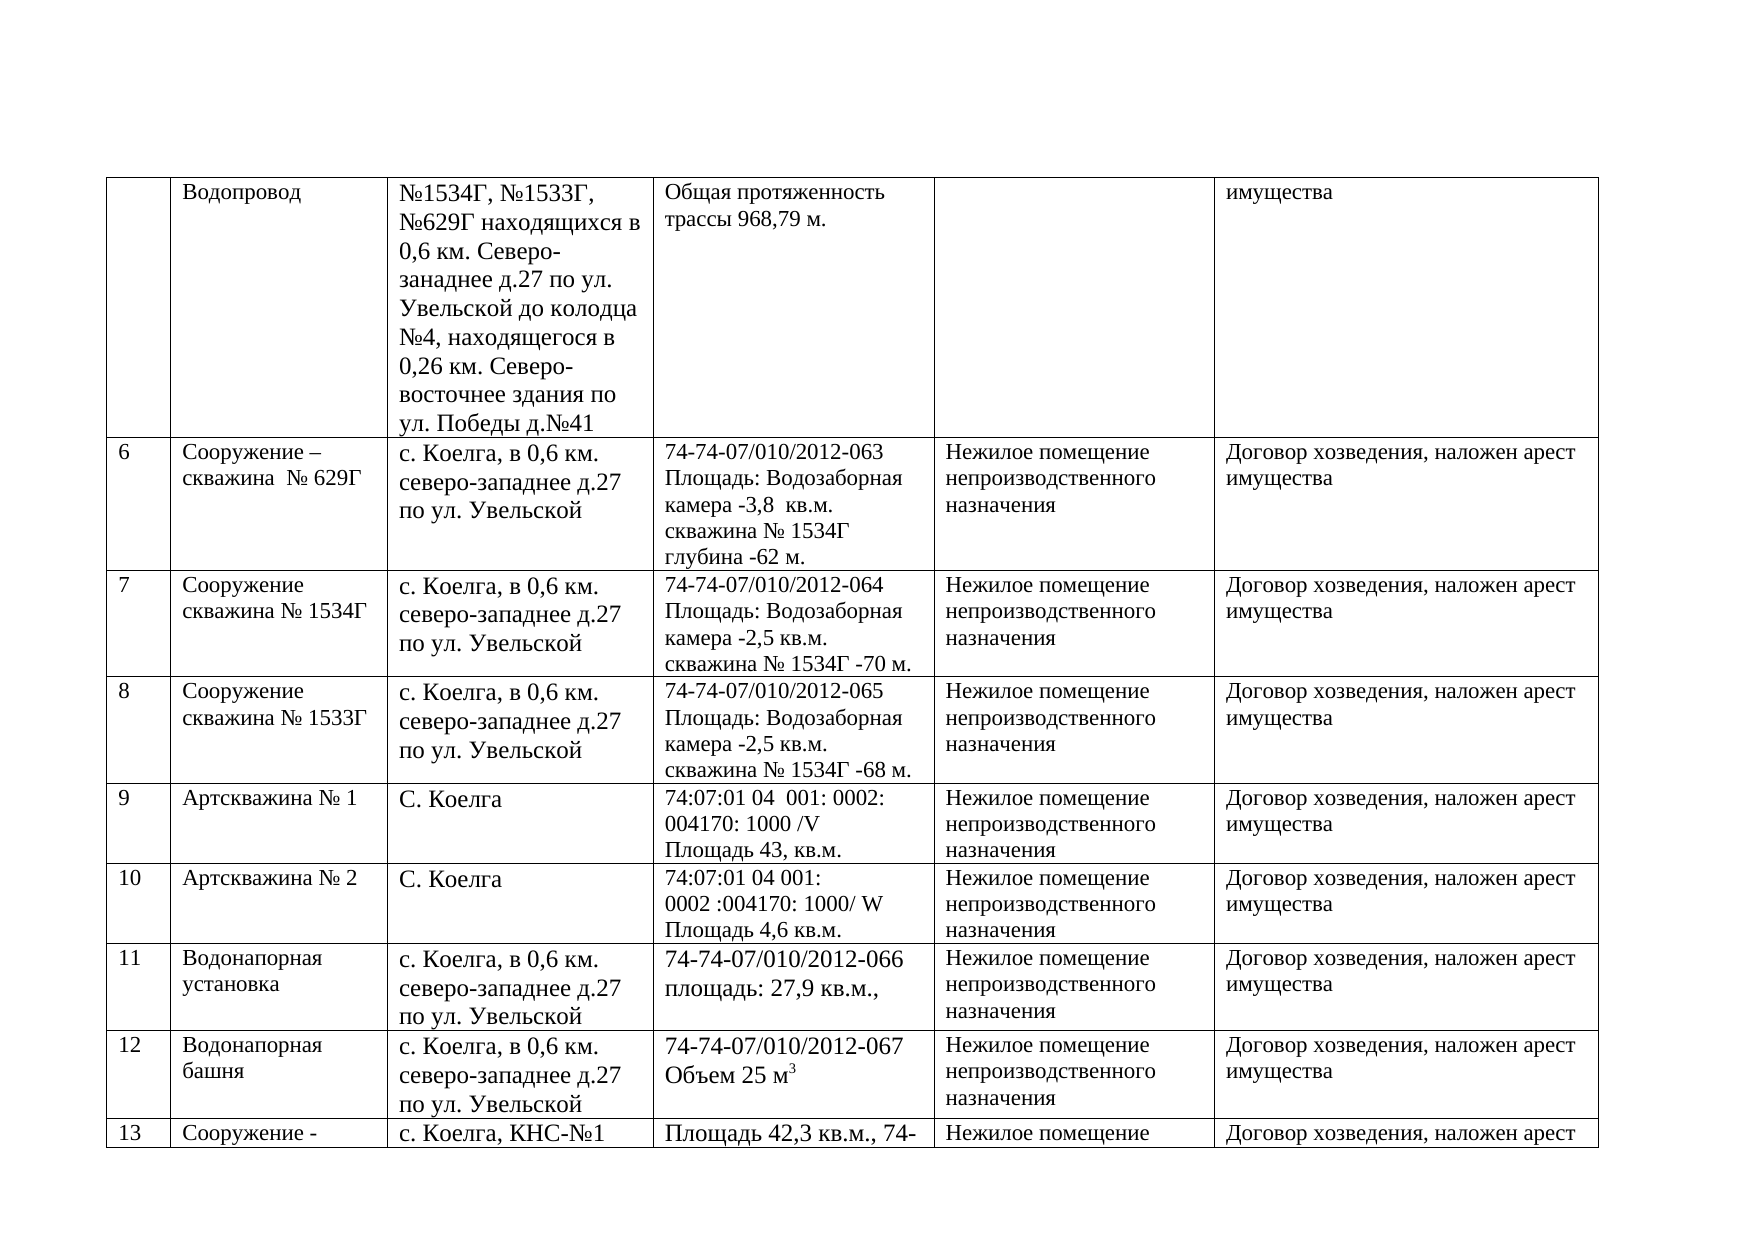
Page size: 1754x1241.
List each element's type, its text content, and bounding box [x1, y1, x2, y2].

table_cell 7 [107, 571, 170, 676]
table_cell 74-74-07/010/2012-066 площадь: 27,9 кв.м., [654, 944, 934, 1030]
table_cell с. Коелга, в 0,6 км. северо-западнее д.27 по ул. Увельской [388, 1031, 653, 1117]
table_cell 12 [107, 1031, 170, 1117]
table_cell Артскважина № 2 [171, 864, 387, 943]
table_cell С. Коелга [388, 864, 653, 943]
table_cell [1215, 178, 1598, 437]
table_cell 6 [107, 438, 170, 570]
table_cell Договор хозведения, наложен арест имущества [1215, 571, 1598, 676]
table_cell с. Коелга, в 0,6 км. северо-западнее д.27 по ул. Увельской [388, 438, 653, 570]
table_cell 74:07:01 04 001: 0002 :004170: 1000/ W Площадь 4,6 кв.м. [654, 864, 934, 943]
table_cell [935, 178, 1214, 437]
table_cell Договор хозведения, наложен арест имущества [1215, 677, 1598, 783]
table_cell 5 [107, 178, 170, 437]
table_cell Нежилое помещение непроизводственного назначения [935, 864, 1214, 943]
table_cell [935, 1119, 1214, 1147]
table_cell Договор хозведения, наложен арест имущества [1215, 864, 1598, 943]
table_cell Нежилое помещение непроизводственного назначения [935, 571, 1214, 676]
table_cell 11 [107, 944, 170, 1030]
table_cell Нежилое помещение непроизводственного назначения [935, 438, 1214, 570]
table_cell Водонапорная башня [171, 1031, 387, 1117]
table_cell Договор хозведения, наложен арест имущества [1215, 784, 1598, 863]
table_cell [1215, 1119, 1598, 1147]
table_cell с. Коелга, в 0,6 км. северо-западнее д.27 по ул. Увельской [388, 677, 653, 783]
table_cell 74-74-07/010/2012-065 Площадь: Водозаборная камера -2,5 кв.м. скважина № 1534Г -68 м. [654, 677, 934, 783]
table_cell Нежилое помещение непроизводственного назначения [935, 784, 1214, 863]
table_cell Сооружение скважина № 1533Г [171, 677, 387, 783]
table_cell с. Коелга, в 0,6 км. северо-западнее д.27 по ул. Увельской [388, 944, 653, 1030]
table_cell 10 [107, 864, 170, 943]
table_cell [171, 1119, 387, 1147]
table_cell Нежилое помещение непроизводственного назначения [935, 1031, 1214, 1117]
table_cell 9 [107, 784, 170, 863]
table_cell Договор хозведения, наложен арест имущества [1215, 1031, 1598, 1117]
table_cell 74-74-07/010/2012-067 Объем 25 м3 [654, 1031, 934, 1117]
table_cell Договор хозведения, наложен арест имущества [1215, 944, 1598, 1030]
table_cell 74:07:01 04 001: 0002: 004170: 1000 /V Площадь 43, кв.м. [654, 784, 934, 863]
table_cell с. Коелга, в 0,6 км. северо-западнее д.27 по ул. Увельской [388, 571, 653, 676]
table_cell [654, 178, 934, 437]
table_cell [388, 1119, 653, 1147]
table_cell Сооружение – скважина № 629Г [171, 438, 387, 570]
table_cell Нежилое помещение непроизводственного назначения [935, 677, 1214, 783]
table_cell Нежилое помещение непроизводственного назначения [935, 944, 1214, 1030]
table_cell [171, 178, 387, 437]
table_cell 74-74-07/010/2012-064 Площадь: Водозаборная камера -2,5 кв.м. скважина № 1534Г -70 м. [654, 571, 934, 676]
table_cell 74-74-07/010/2012-063 Площадь: Водозаборная камера -3,8 кв.м. скважина № 1534Г глубина -62 м. [654, 438, 934, 570]
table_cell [654, 1119, 934, 1147]
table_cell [388, 178, 653, 437]
table_cell Сооружение скважина № 1534Г [171, 571, 387, 676]
table_cell С. Коелга [388, 784, 653, 863]
table_cell Договор хозведения, наложен арест имущества [1215, 438, 1598, 570]
table_cell 13 [107, 1119, 170, 1147]
table_cell 8 [107, 677, 170, 783]
table_cell Артскважина № 1 [171, 784, 387, 863]
table_cell Водонапорная установка [171, 944, 387, 1030]
